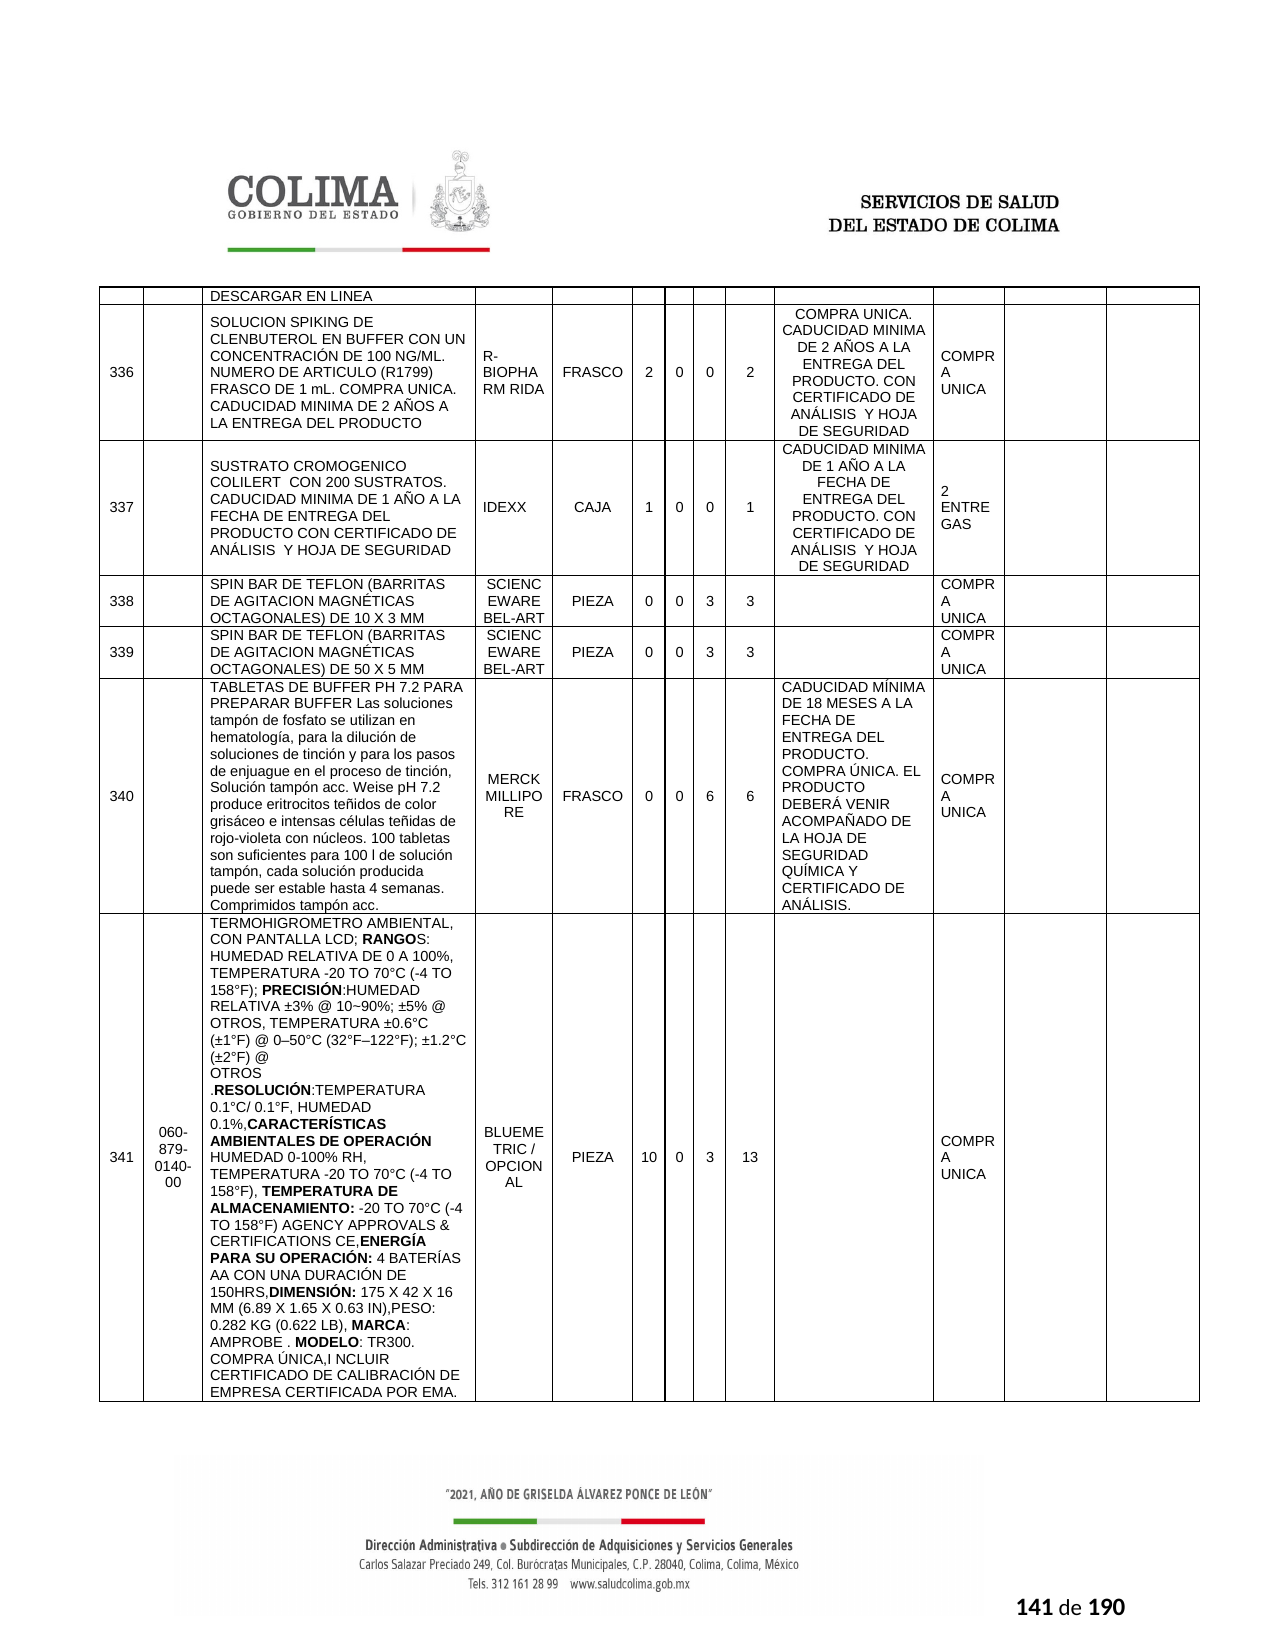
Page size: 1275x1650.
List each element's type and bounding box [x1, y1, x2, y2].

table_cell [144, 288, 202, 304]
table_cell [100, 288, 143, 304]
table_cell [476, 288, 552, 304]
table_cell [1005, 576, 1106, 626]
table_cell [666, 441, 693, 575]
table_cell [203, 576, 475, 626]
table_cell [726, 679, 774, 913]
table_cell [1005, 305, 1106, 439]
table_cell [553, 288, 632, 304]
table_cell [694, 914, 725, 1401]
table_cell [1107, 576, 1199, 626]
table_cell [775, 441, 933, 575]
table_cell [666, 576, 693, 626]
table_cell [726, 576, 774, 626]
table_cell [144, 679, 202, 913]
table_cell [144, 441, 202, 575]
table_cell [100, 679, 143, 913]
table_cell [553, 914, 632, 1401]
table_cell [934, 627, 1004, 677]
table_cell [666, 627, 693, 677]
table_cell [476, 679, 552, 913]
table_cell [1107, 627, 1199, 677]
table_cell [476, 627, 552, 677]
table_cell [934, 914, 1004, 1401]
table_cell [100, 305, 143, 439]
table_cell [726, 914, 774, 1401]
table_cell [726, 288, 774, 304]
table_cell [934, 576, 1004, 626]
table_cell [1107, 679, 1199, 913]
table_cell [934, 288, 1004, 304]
picture [141, 101, 1188, 286]
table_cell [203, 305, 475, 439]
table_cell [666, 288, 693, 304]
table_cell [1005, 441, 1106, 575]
picture [173, 1455, 985, 1616]
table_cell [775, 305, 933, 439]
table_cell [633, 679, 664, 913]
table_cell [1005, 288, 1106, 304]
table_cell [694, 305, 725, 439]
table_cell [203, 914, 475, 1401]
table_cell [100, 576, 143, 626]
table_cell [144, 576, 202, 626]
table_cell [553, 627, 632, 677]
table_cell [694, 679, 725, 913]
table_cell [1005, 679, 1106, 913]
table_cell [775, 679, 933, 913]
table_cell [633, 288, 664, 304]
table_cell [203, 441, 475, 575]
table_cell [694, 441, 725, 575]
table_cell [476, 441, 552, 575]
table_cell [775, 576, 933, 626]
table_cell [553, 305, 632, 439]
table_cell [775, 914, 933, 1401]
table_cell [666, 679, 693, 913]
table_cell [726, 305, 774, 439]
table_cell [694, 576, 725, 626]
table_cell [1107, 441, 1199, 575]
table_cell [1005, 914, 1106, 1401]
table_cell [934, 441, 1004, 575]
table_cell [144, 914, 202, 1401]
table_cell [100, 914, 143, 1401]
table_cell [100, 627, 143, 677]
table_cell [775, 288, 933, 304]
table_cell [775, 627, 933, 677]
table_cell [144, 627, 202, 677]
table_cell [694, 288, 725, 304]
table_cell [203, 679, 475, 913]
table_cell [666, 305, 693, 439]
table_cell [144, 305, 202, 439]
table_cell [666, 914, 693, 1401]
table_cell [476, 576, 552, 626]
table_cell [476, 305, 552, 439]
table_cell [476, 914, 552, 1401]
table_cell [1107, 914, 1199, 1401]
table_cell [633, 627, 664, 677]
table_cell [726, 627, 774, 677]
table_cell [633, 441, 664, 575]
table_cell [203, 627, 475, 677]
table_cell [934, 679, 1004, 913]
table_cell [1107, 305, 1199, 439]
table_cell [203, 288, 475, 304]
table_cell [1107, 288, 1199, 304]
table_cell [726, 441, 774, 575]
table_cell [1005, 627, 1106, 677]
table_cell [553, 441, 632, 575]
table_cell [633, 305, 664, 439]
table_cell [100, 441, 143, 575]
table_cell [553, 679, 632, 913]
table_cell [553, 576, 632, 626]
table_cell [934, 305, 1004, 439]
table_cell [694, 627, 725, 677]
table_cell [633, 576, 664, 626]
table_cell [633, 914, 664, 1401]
